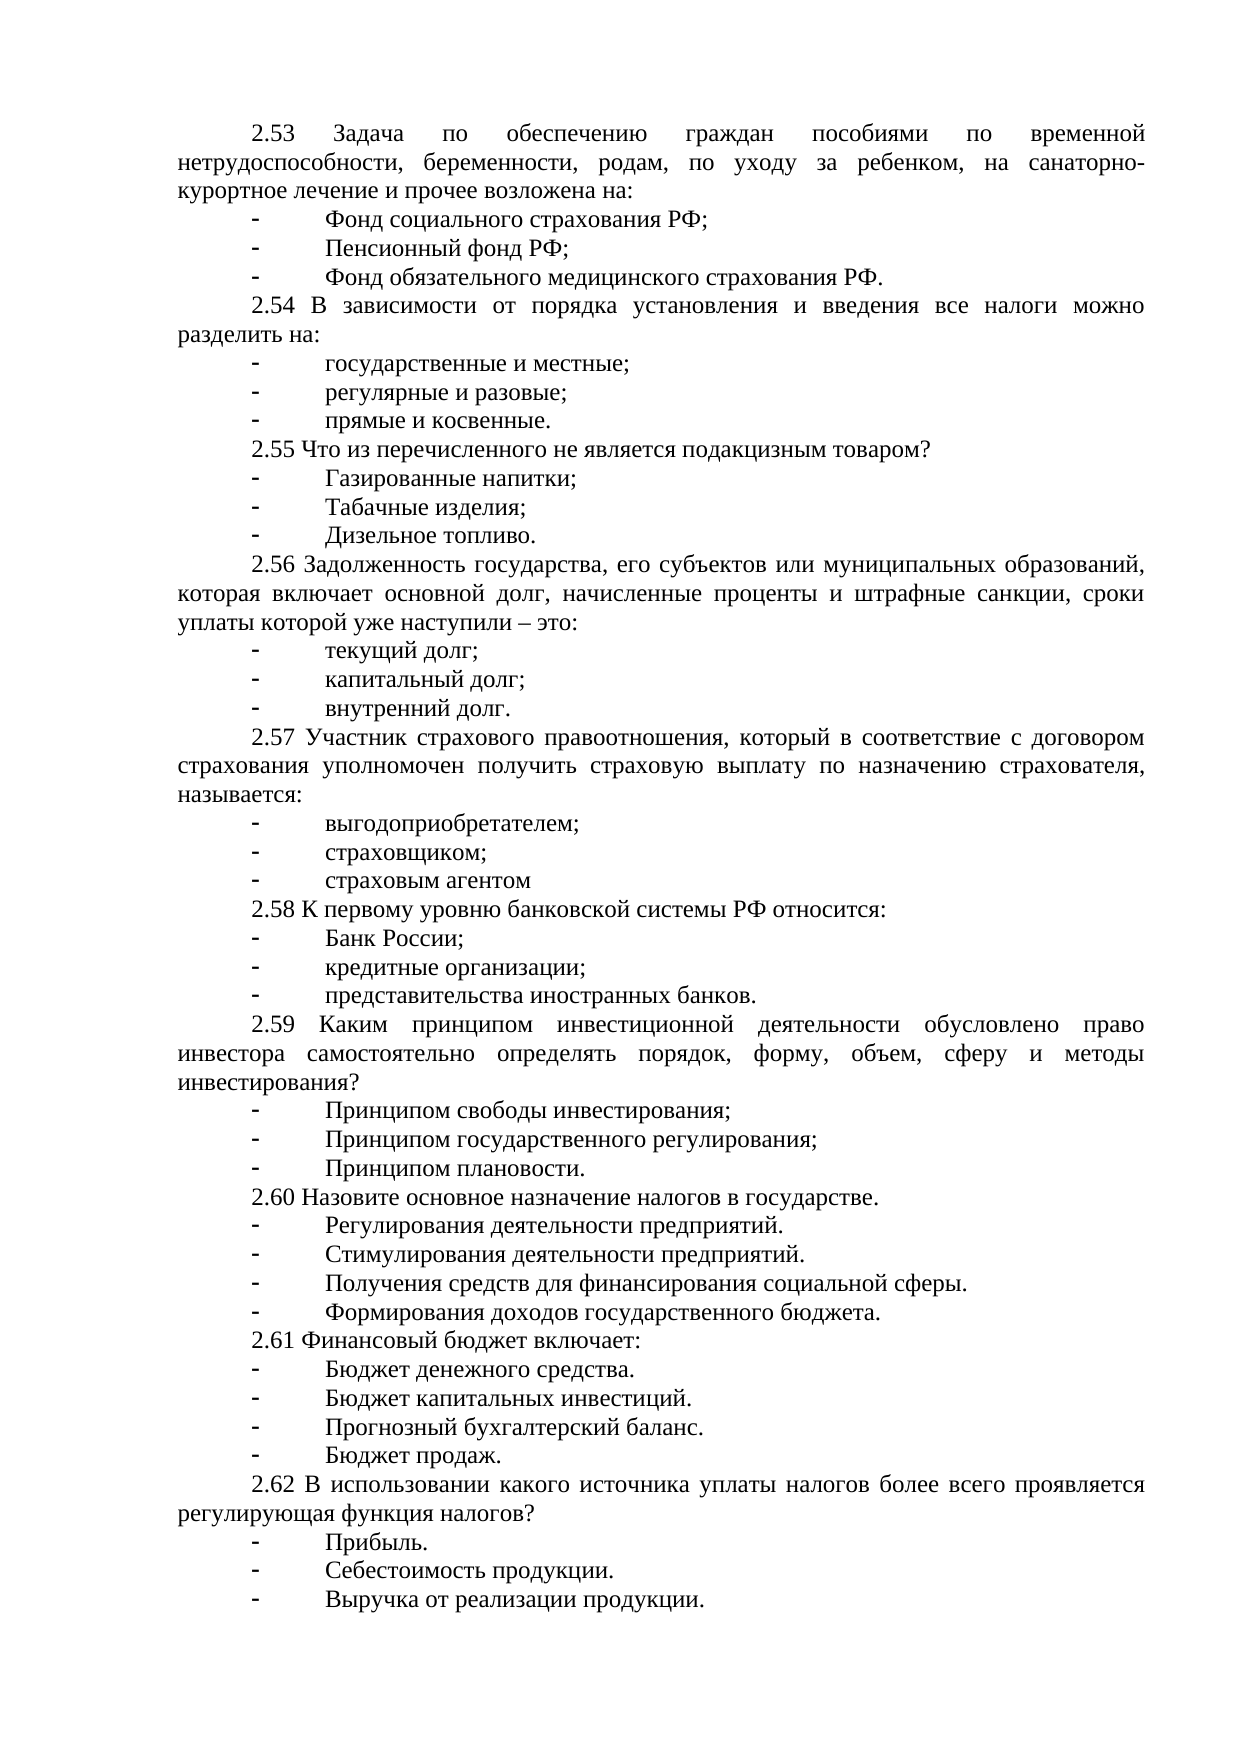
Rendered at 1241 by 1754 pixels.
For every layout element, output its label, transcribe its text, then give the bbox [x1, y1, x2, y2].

list Выручка от реализации продукции. [177, 1584, 1146, 1613]
list капитальный долг; [177, 664, 1146, 693]
list Регулирования деятельности предприятий. [177, 1211, 1146, 1239]
list Получения средств для финансирования социальной сферы. [177, 1268, 1146, 1297]
list представительства иностранных банков. [177, 981, 1146, 1009]
list Фонд социального страхования РФ; [177, 204, 1146, 233]
list Газированные напитки; [177, 463, 1146, 492]
text 2.56 Задолженность государства, его субъектов или муниципальных образований, которая включает основной долг, начисленные проценты и штрафные санкции, сроки уплаты которой уже наступили – это: [177, 549, 1146, 636]
list Пенсионный фонд РФ; [177, 233, 1146, 262]
list Прогнозный бухгалтерский баланс. [177, 1412, 1146, 1441]
list регулярные и разовые; [177, 377, 1146, 406]
list кредитные организации; [177, 952, 1146, 981]
list Формирования доходов государственного бюджета. [177, 1297, 1146, 1326]
text 2.62 В использовании какого источника уплаты налогов более всего проявляется регулирующая функция налогов? [177, 1469, 1146, 1527]
text 2.53 Задача по обеспечению граждан пособиями по временной нетрудоспособности, беременности, родам, по уходу за ребенком, на санаторно-курортное лечение и прочее возложена на: [177, 118, 1146, 204]
list Прибыль. [177, 1527, 1146, 1556]
list Принципом свободы инвестирования; [177, 1096, 1146, 1124]
text 2.54 В зависимости от порядка установления и введения все налоги можно разделить на: [177, 291, 1146, 348]
text 2.60 Назовите основное назначение налогов в государстве. [177, 1182, 1146, 1211]
list страховщиком; [177, 837, 1146, 866]
list текущий долг; [177, 636, 1146, 664]
list Дизельное топливо. [177, 521, 1146, 549]
list Бюджет продаж. [177, 1441, 1146, 1469]
list выгодоприобретателем; [177, 808, 1146, 837]
list Себестоимость продукции. [177, 1556, 1146, 1584]
text 2.58 К первому уровню банковской системы РФ относится: [177, 894, 1146, 923]
list прямые и косвенные. [177, 406, 1146, 434]
list Банк России; [177, 923, 1146, 952]
list Фонд обязательного медицинского страхования РФ. [177, 262, 1146, 291]
list страховым агентом [177, 866, 1146, 894]
text 2.55 Что из перечисленного не является подакцизным товаром? [177, 434, 1146, 463]
text 2.57 Участник страхового правоотношения, который в соответствие с договором страхования уполномочен получить страховую выплату по назначению страхователя, называется: [177, 722, 1146, 808]
list Принципом государственного регулирования; [177, 1124, 1146, 1153]
text 2.61 Финансовый бюджет включает: [177, 1326, 1146, 1354]
list Бюджет денежного средства. [177, 1354, 1146, 1383]
text 2.59 Каким принципом инвестиционной деятельности обусловлено право инвестора самостоятельно определять порядок, форму, объем, сферу и методы инвестирования? [177, 1009, 1146, 1096]
list Табачные изделия; [177, 492, 1146, 521]
list Принципом плановости. [177, 1153, 1146, 1182]
list Стимулирования деятельности предприятий. [177, 1239, 1146, 1268]
list государственные и местные; [177, 348, 1146, 377]
list Бюджет капитальных инвестиций. [177, 1383, 1146, 1412]
list внутренний долг. [177, 693, 1146, 722]
